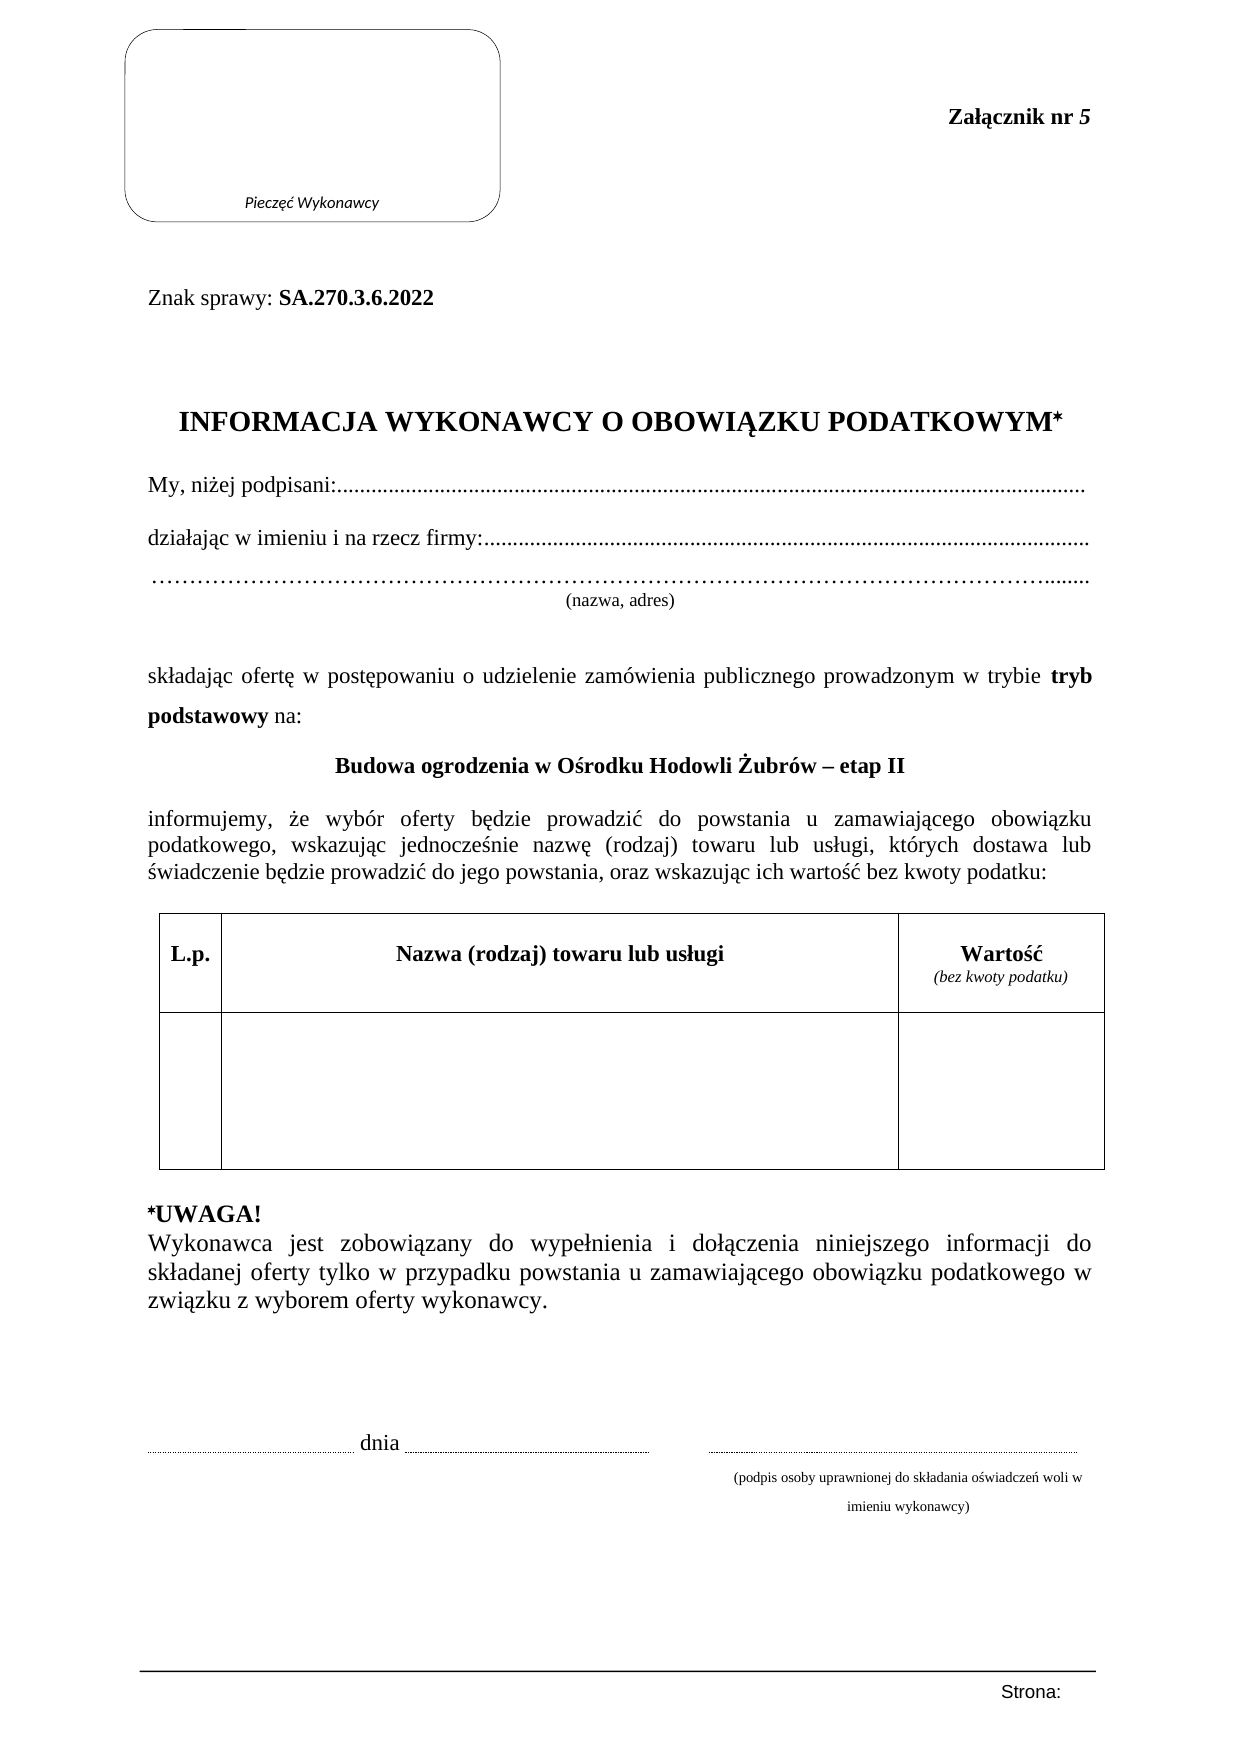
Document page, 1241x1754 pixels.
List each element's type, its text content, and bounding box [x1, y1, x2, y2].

text My, niżej podpisani:................................................................................................................................... [148, 471, 1093, 497]
text Budowa ogrodzenia w Ośrodku Hodowli Żubrów – etap II [148, 741, 1093, 779]
table_header L.p. [160, 914, 221, 1012]
text Wykonawca jest zobowiązany do wypełnienia i dołączenia niniejszego informacji do składanej oferty tylko w przypadku powstania u zamawiającego obowiązku podatkowego w związku z wyborem oferty wykonawcy. [148, 1228, 1093, 1314]
text UWAGA! [148, 1199, 1093, 1228]
table_cell [222, 1013, 898, 1169]
text Znak sprawy: SA.270.3.6.2022 [148, 283, 1093, 310]
table_cell [899, 1013, 1104, 1169]
text informujemy, że wybór oferty będzie prowadzić do powstania u zamawiającego obowiązku podatkowego, wskazując jednocześnie nazwę (rodzaj) towaru lub usługi, których dostawa lub świadczenie będzie prowadzić do jego powstania, oraz wskazując ich wartość bez kwoty podatku: [148, 805, 1093, 884]
table_header Wartość (bez kwoty podatku) [899, 914, 1104, 1012]
text dnia [148, 1429, 1093, 1456]
table_cell [160, 1013, 221, 1169]
text ………………………………………………………………………………………………………........ (nazwa, adres) [148, 562, 1093, 610]
text INFORMACJA WYKONAWCY O OBOWIĄZKU PODATKOWYM [148, 404, 1093, 437]
text działając w imieniu i na rzecz firmy:.......................................................................................................... [148, 523, 1093, 550]
text składając ofertę w postępowaniu o udzielenie zamówienia publicznego prowadzonym w trybie tryb podstawowy na: [148, 662, 1093, 728]
text (podpis osoby uprawnionej do składania oświadczeń woli w imieniu wykonawcy) [723, 1469, 1093, 1526]
subtitle Załącznik nr 5 [207, 103, 1093, 130]
table_header Nazwa (rodzaj) towaru lub usługi [222, 914, 898, 1012]
